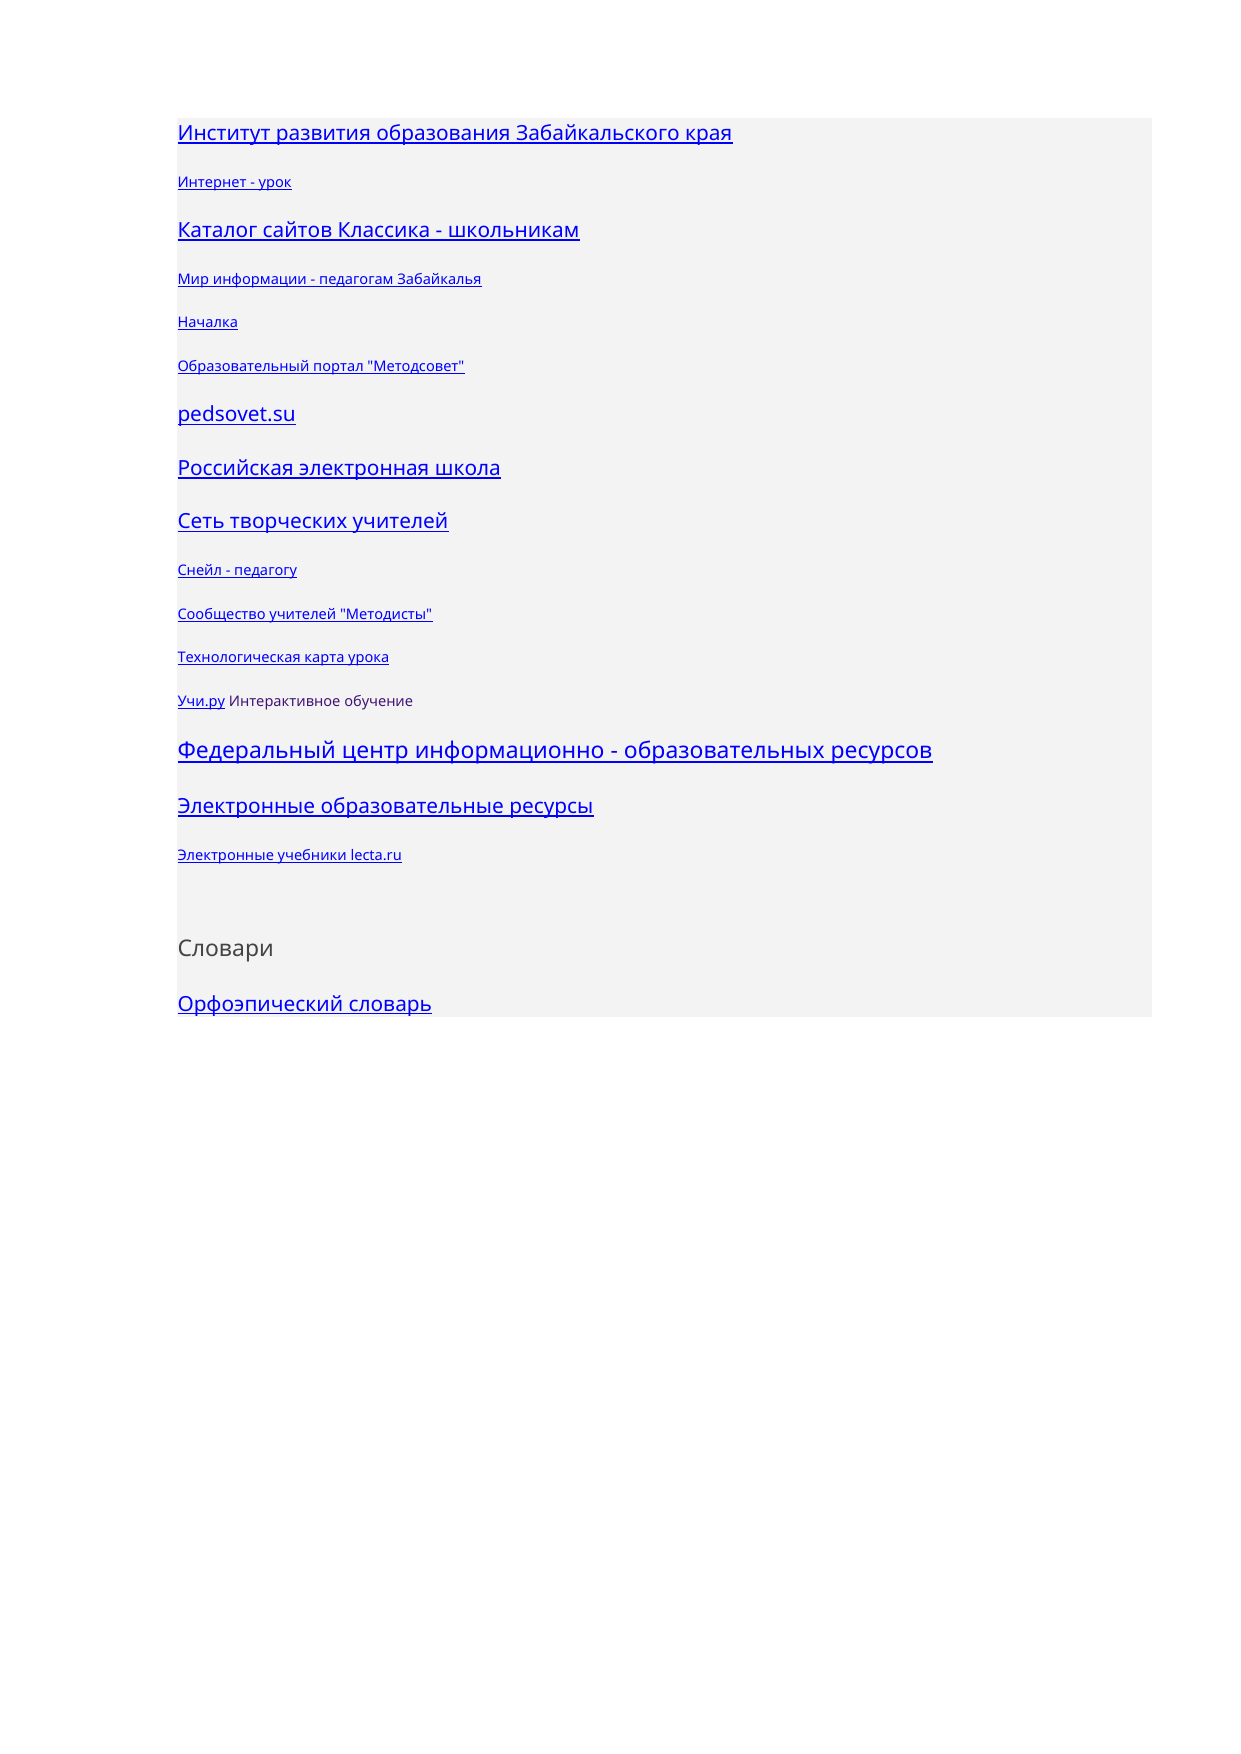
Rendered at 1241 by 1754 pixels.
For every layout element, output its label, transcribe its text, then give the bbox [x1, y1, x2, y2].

text Началка [177, 312, 1152, 332]
text Мир информации - педагогам Забайкалья [177, 269, 1152, 288]
text Образовательный портал "Методсовет" [177, 356, 1152, 376]
text Учи.ру Интерактивное обучение [177, 691, 1152, 711]
text Сообщество учителей "Методисты" [177, 603, 1152, 623]
text Каталог сайтов Классика - школьникам [177, 215, 1152, 244]
text Сеть творческих учителей [177, 506, 1152, 535]
text Российская электронная школа [177, 453, 1152, 481]
text Электронные учебники lecta.ru [177, 845, 1152, 864]
text Словари [177, 932, 1152, 963]
text Электронные образовательные ресурсы [177, 791, 1152, 820]
text Институт развития образования Забайкальского края [177, 118, 1152, 147]
text Интернет - урок [177, 172, 1152, 191]
text Федеральный центр информационно - образовательных ресурсов [177, 734, 1152, 766]
text pedsovet.su [177, 399, 1152, 428]
text Технологическая карта урока [177, 647, 1152, 667]
text Снейл - педагогу [177, 560, 1152, 580]
text Орфоэпический словарь [177, 989, 1152, 1017]
